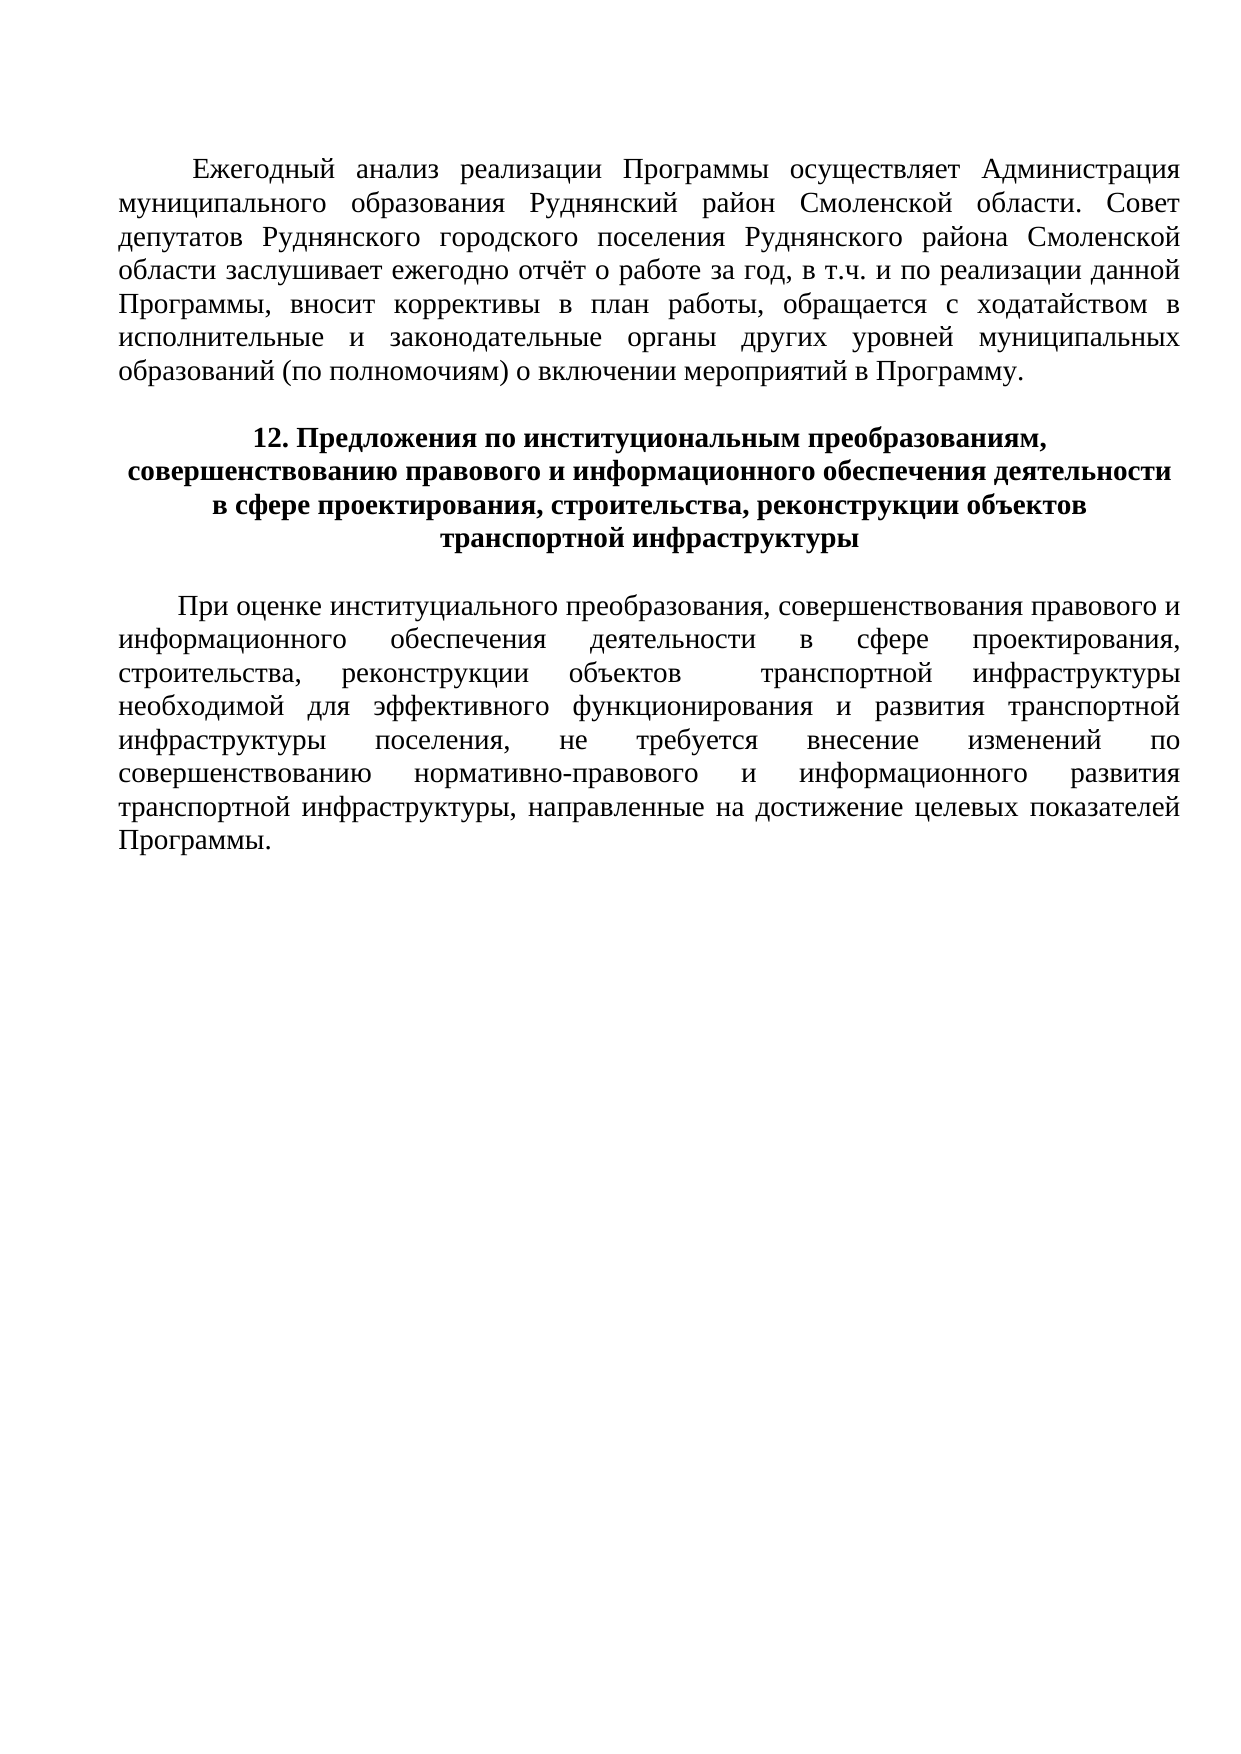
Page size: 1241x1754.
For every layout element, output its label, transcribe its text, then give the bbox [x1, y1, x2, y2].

text При оценке институциального преобразования, совершенствования правового и информационного обеспечения деятельности в сфере проектирования, строительства, реконструкции объектов транспортной инфраструктуры необходимой для эффективного функционирования и развития транспортной инфраструктуры поселения, не требуется внесение изменений по совершенствованию нормативно-правового и информационного развития транспортной инфраструктуры, направленные на достижение целевых показателей Программы. [118, 588, 1181, 856]
text совершенствованию правового и информационного обеспечения деятельности в сфере проектирования, строительства, реконструкции объектов транспортной инфраструктуры [118, 453, 1181, 554]
text 12. Предложения по институциональным преобразованиям, [118, 420, 1181, 453]
text Ежегодный анализ реализации Программы осуществляет Администрация муниципального образования Руднянский район Смоленской области. Совет депутатов Руднянского городского поселения Руднянского района Смоленской области заслушивает ежегодно отчёт о работе за год, в т.ч. и по реализации данной Программы, вносит коррективы в план работы, обращается с ходатайством в исполнительные и законодательные органы других уровней муниципальных образований (по полномочиям) о включении мероприятий в Программу. [118, 152, 1181, 386]
